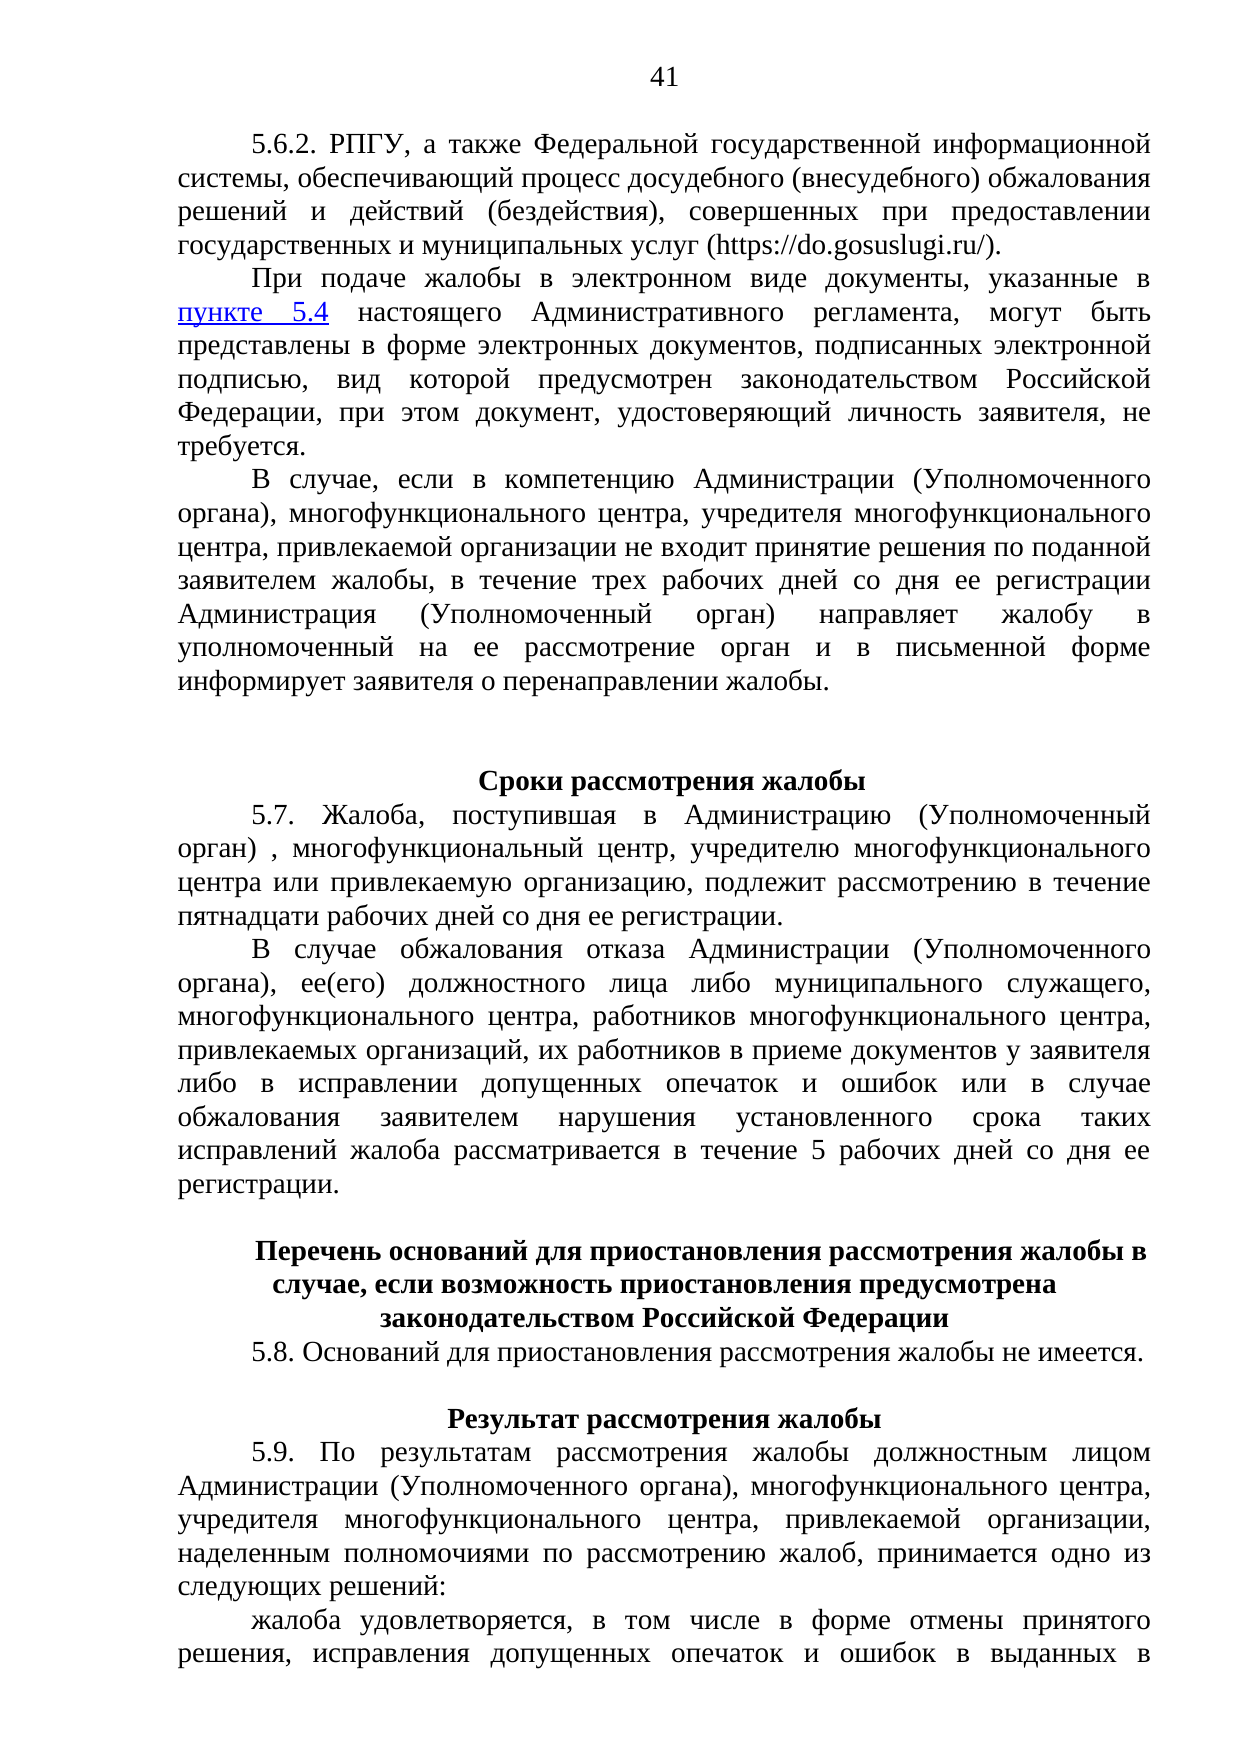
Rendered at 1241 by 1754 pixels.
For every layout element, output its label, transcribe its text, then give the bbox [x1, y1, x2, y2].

text При подаче жалобы в электронном виде документы, указанные в пункте 5.4 настоящего Административного регламента, могут быть представлены в форме электронных документов, подписанных электронной подписью, вид которой предусмотрен законодательством Российской Федерации, при этом документ, удостоверяющий личность заявителя, не требуется. [177, 260, 1152, 462]
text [177, 1602, 1152, 1669]
text В случае, если в компетенцию Администрации (Уполномоченного органа), многофункционального центра, учредителя многофункционального центра, привлекаемой организации не входит принятие решения по поданной заявителем жалобы, в течение трех рабочих дней со дня ее регистрации Администрация (Уполномоченный орган) направляет жалобу в уполномоченный на ее рассмотрение орган и в письменной форме информирует заявителя о перенаправлении жалобы. [177, 462, 1152, 696]
text 5.7. Жалоба, поступившая в Администрацию (Уполномоченный орган) , многофункциональный центр, учредителю многофункционального центра или привлекаемую организацию, подлежит рассмотрению в течение пятнадцати рабочих дней со дня ее регистрации. [177, 797, 1152, 931]
text Перечень оснований для приостановления рассмотрения жалобы в случае, если возможность приостановления предусмотрена законодательством Российской Федерации [177, 1233, 1152, 1334]
text 5.9. По результатам рассмотрения жалобы должностным лицом Администрации (Уполномоченного органа), многофункционального центра, учредителя многофункционального центра, привлекаемой организации, наделенным полномочиями по рассмотрению жалоб, принимается одно из следующих решений: [177, 1434, 1152, 1602]
text В случае обжалования отказа Администрации (Уполномоченного органа), ее(его) должностного лица либо муниципального служащего, многофункционального центра, работников многофункционального центра, привлекаемых организаций, их работников в приеме документов у заявителя либо в исправлении допущенных опечаток и ошибок или в случае обжалования заявителем нарушения установленного срока таких исправлений жалоба рассматривается в течение 5 рабочих дней со дня ее регистрации. [177, 931, 1152, 1199]
text Результат рассмотрения жалобы [177, 1401, 1152, 1434]
text 5.6.2. РПГУ, а также Федеральной государственной информационной системы, обеспечивающий процесс досудебного (внесудебного) обжалования решений и действий (бездействия), совершенных при предоставлении государственных и муниципальных услуг (https://do.gosuslugi.ru/). [177, 126, 1152, 260]
text Сроки рассмотрения жалобы [177, 763, 1152, 797]
text 5.8. Оснований для приостановления рассмотрения жалобы не имеется. [177, 1334, 1152, 1367]
